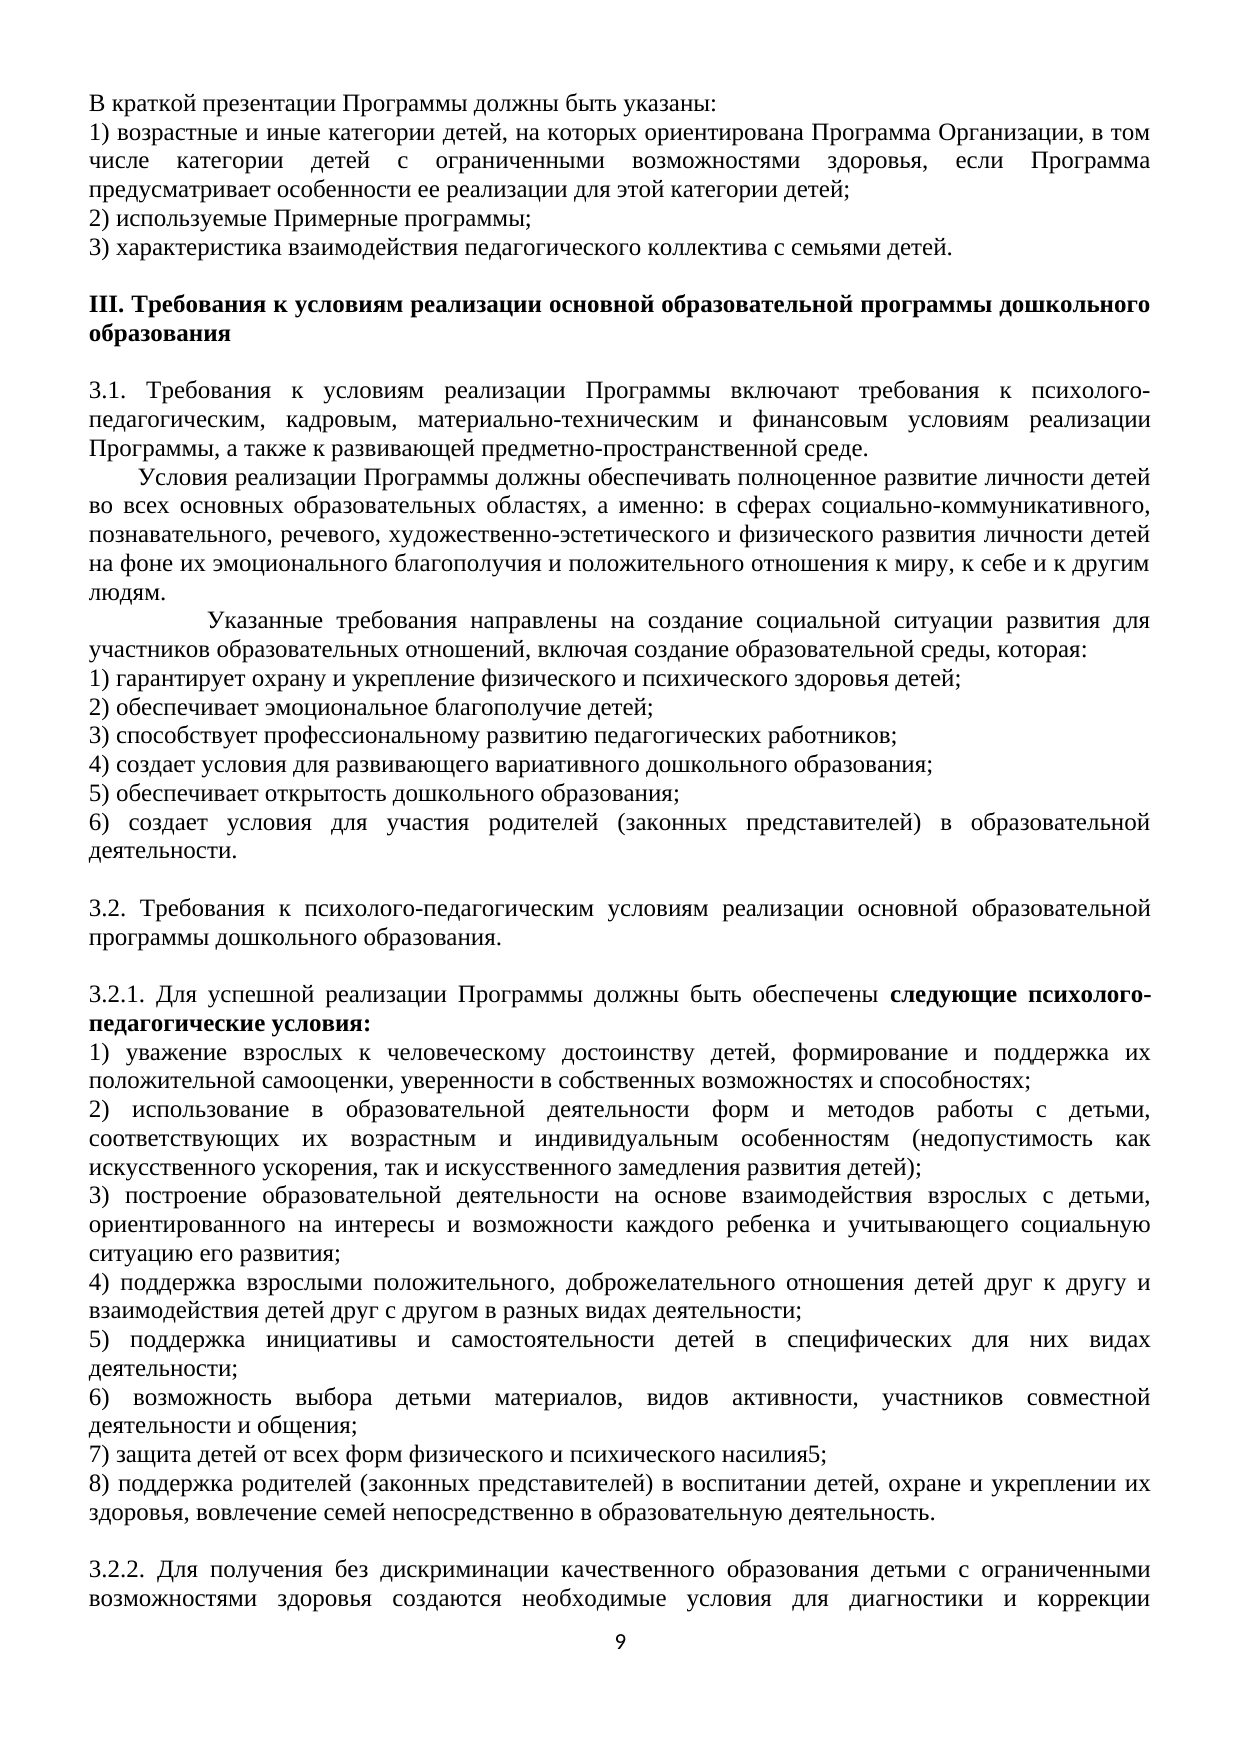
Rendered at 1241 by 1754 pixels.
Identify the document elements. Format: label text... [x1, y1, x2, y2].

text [89, 1554, 1152, 1612]
text 1) гарантирует охрану и укрепление физического и психического здоровья детей; [89, 663, 1152, 692]
text 6) возможность выбора детьми материалов, видов активности, участников совместной деятельности и общения; [89, 1382, 1152, 1439]
text 2) используемые Примерные программы; [89, 203, 1152, 232]
text 3) характеристика взаимодействия педагогического коллектива с семьями детей. [89, 232, 1152, 260]
text В краткой презентации Программы должны быть указаны: [89, 88, 1152, 117]
text 6) создает условия для участия родителей (законных представителей) в образовательной деятельности. [89, 807, 1152, 864]
text 2) использование в образовательной деятельности форм и методов работы с детьми, соответствующих их возрастным и индивидуальным особенностям (недопустимость как искусственного ускорения, так и искусственного замедления развития детей); [89, 1094, 1152, 1180]
text 1) уважение взрослых к человеческому достоинству детей, формирование и поддержка их положительной самооценки, уверенности в собственных возможностях и способностях; [89, 1037, 1152, 1094]
text 4) создает условия для развивающего вариативного дошкольного образования; [89, 749, 1152, 778]
text 3) способствует профессиональному развитию педагогических работников; [89, 720, 1152, 749]
text 3.1. Требования к условиям реализации Программы включают требования к психолого-педагогическим, кадровым, материально-техническим и финансовым условиям реализации Программы, а также к развивающей предметно-пространственной среде. [89, 375, 1152, 462]
text 2) обеспечивает эмоциональное благополучие детей; [89, 692, 1152, 720]
text 7) защита детей от всех форм физического и психического насилия5; [89, 1439, 1152, 1468]
text 3) построение образовательной деятельности на основе взаимодействия взрослых с детьми, ориентированного на интересы и возможности каждого ребенка и учитывающего социальную ситуацию его развития; [89, 1180, 1152, 1267]
text 3.2.1. Для успешной реализации Программы должны быть обеспечены следующие психолого-педагогические условия: [89, 979, 1152, 1037]
text Условия реализации Программы должны обеспечивать полноценное развитие личности детей во всех основных образовательных областях, а именно: в сферах социально-коммуникативного, познавательного, речевого, художественно-эстетического и физического развития личности детей на фоне их эмоционального благополучия и положительного отношения к миру, к себе и к другим людям. [89, 462, 1152, 605]
text 1) возрастные и иные категории детей, на которых ориентирована Программа Организации, в том числе категории детей с ограниченными возможностями здоровья, если Программа предусматривает особенности ее реализации для этой категории детей; [89, 117, 1152, 203]
text Указанные требования направлены на создание социальной ситуации развития для участников образовательных отношений, включая создание образовательной среды, которая: [89, 605, 1152, 663]
text III. Требования к условиям реализации основной образовательной программы дошкольного образования [89, 289, 1152, 347]
text 4) поддержка взрослыми положительного, доброжелательного отношения детей друг к другу и взаимодействия детей друг с другом в разных видах деятельности; [89, 1267, 1152, 1324]
text 3.2. Требования к психолого-педагогическим условиям реализации основной образовательной программы дошкольного образования. [89, 893, 1152, 950]
text 5) обеспечивает открытость дошкольного образования; [89, 778, 1152, 807]
text 5) поддержка инициативы и самостоятельности детей в специфических для них видах деятельности; [89, 1324, 1152, 1382]
text 8) поддержка родителей (законных представителей) в воспитании детей, охране и укреплении их здоровья, вовлечение семей непосредственно в образовательную деятельность. [89, 1468, 1152, 1525]
